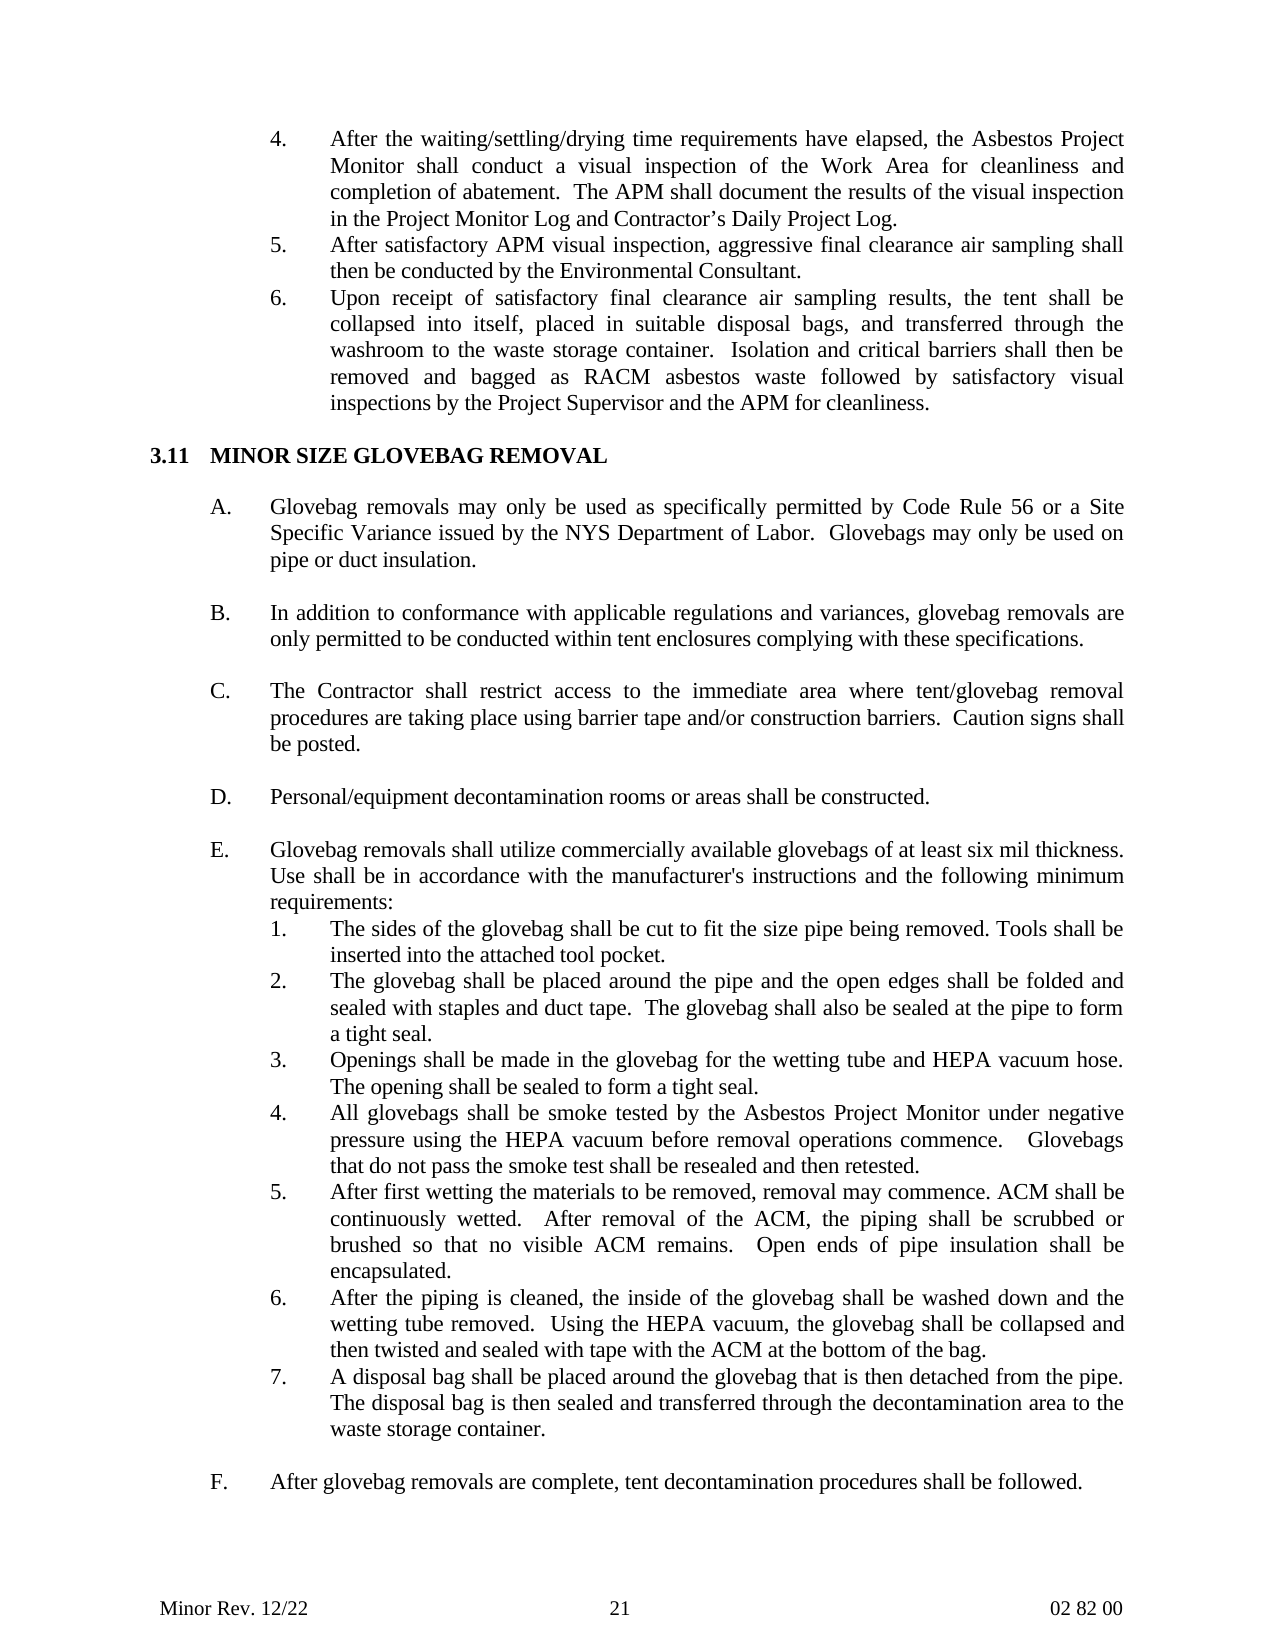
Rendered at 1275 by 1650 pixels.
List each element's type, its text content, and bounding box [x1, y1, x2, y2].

text C. The Contractor shall restrict access to the immediate area where tent/glovebag removal procedures are taking place using barrier tape and/or construction barriers. Caution signs shall be posted. [210, 678, 1125, 757]
text 5. After satisfactory APM visual inspection, aggressive final clearance air sampling shall then be conducted by the Environmental Consultant. [270, 231, 1125, 284]
text 3. Openings shall be made in the glovebag for the wetting tube and HEPA vacuum hose. The opening shall be sealed to form a tight seal. [270, 1047, 1125, 1099]
text removals shall utilize commercially available glovebags of at least six mil thickness. Use shall be in accordance with the manufacturer's instructions and the following minimum requirements: [210, 836, 1125, 915]
text B. In addition to conformance with applicable regulations and variances, glovebag removals are only permitted to be conducted within tent enclosures complying with these specifications. [210, 598, 1125, 651]
text A. Glovebag removals may only be used as specifically permitted by Code Rule 56 or a Site Specific Variance issued by the NYS Department of Labor. Glovebags may only be used on pipe or duct insulation. [210, 493, 1125, 572]
text 6. After the piping is cleaned, the inside of the glovebag shall be washed down and the wetting tube removed. Using the HEPA vacuum, the glovebag shall be collapsed and then twisted and sealed with tape with the ACM at the bottom of the bag. [270, 1284, 1125, 1363]
text 7. A disposal bag shall be placed around the glovebag that is then detached from the pipe. The disposal bag is then sealed and transferred through the decontamination area to the waste storage container. [270, 1363, 1125, 1442]
text F. After glovebag removals are complete, tent decontamination procedures shall be followed. [210, 1468, 1125, 1494]
text 5. After first wetting the materials to be removed, removal may commence. ACM shall be continuously wetted. After removal of the ACM, the piping shall be scrubbed or brushed so that no visible ACM remains. Open ends of pipe insulation shall be encapsulated. [270, 1178, 1125, 1284]
text 4. After the waiting/settling/drying time requirements have elapsed, the Asbestos Project Monitor shall conduct a visual inspection of the Work Area for cleanliness and completion of abatement. The APM shall document the results of the visual inspection in the Project Monitor Log and Contractor’s Daily Project Log. [270, 126, 1125, 231]
text 4. All glovebags shall be smoke tested by the Asbestos Project Monitor under negative pressure using the HEPA vacuum before removal operations commence. Glovebags that do not pass the smoke test shall be resealed and then retested. [270, 1099, 1125, 1178]
text 3.11 MINOR SIZE GLOVEBAG REMOVAL [150, 442, 1125, 468]
text 2. The glovebag shall be placed around the pipe and the open edges shall be folded and sealed with staples and duct tape. The glovebag shall also be sealed at the pipe to form a tight seal. [270, 967, 1125, 1047]
text 6. Upon receipt of satisfactory final clearance air sampling results, the tent shall be collapsed into itself, placed in suitable disposal bags, and transferred through the washroom to the waste storage container. Isolation and critical barriers shall then be removed and bagged as RACM asbestos waste followed by satisfactory visual inspections by the Project Supervisor and the APM for cleanliness. [270, 284, 1125, 415]
text D. Personal/equipment decontamination rooms or areas shall be constructed. [210, 783, 1125, 809]
text 1. The sides of the glovebag shall be cut to fit the size pipe being removed. Tools shall be inserted into the attached tool pocket. [270, 915, 1125, 967]
